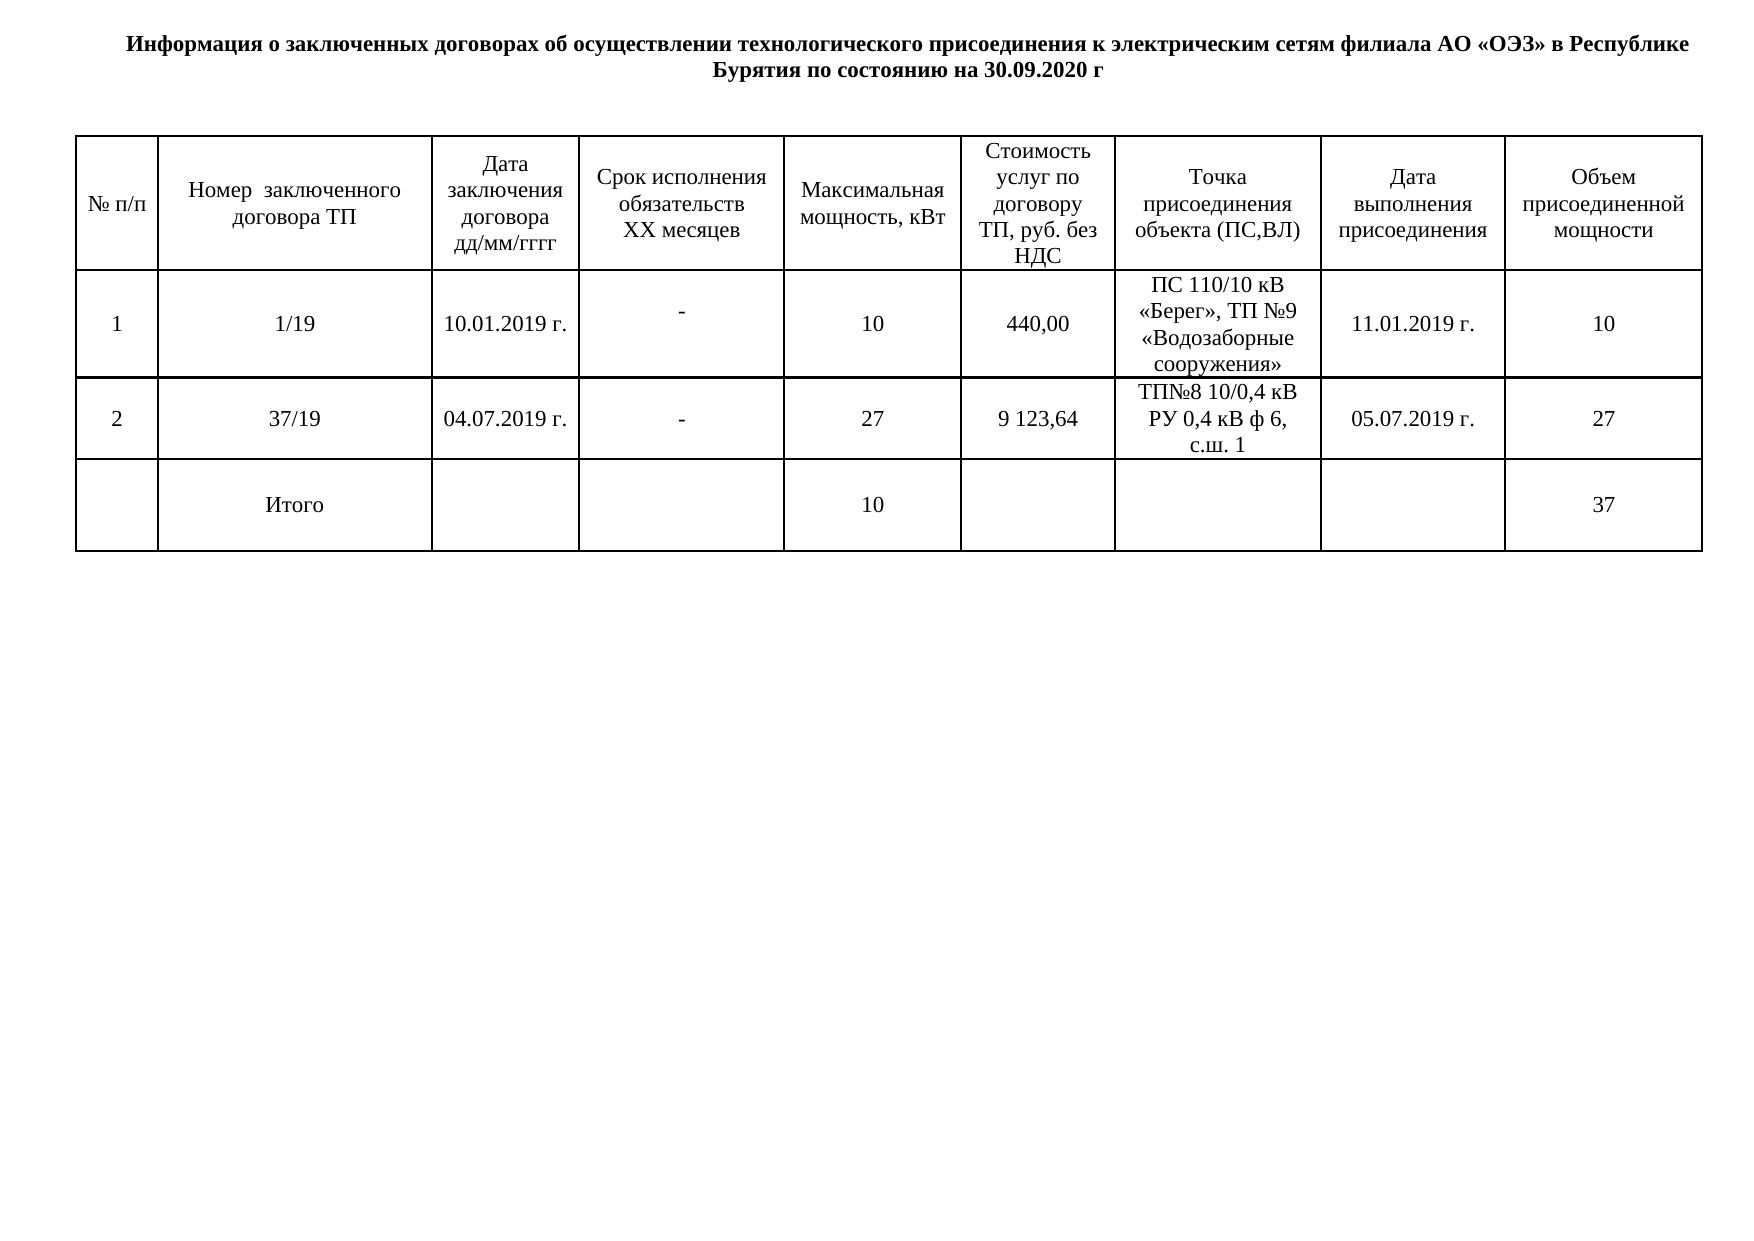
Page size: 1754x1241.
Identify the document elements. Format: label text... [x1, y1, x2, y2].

table_cell 27 [785, 379, 960, 457]
table_cell 10 [785, 460, 960, 550]
table_cell 10 [785, 271, 960, 376]
table_cell 37/19 [159, 379, 431, 457]
table_cell 1/19 [159, 271, 431, 376]
table_header Информация о заключенных договорах об осуществлении технологического присоединения к электрическим сетям филиала АО «ОЭЗ» в Республике Бурятия по состоянию на 30.09.2020 г [76, 30, 1702, 135]
table_cell [1116, 460, 1320, 550]
table_cell Срок исполнения обязательств ХХ месяцев [580, 137, 783, 269]
table_cell Максимальная мощность, кВт [785, 137, 960, 269]
table_cell ПС 110/10 кВ «Берег», ТП №9 «Водозаборные сооружения» [1116, 271, 1320, 376]
table_cell 37 [1506, 460, 1701, 550]
table_cell [77, 460, 157, 550]
table_cell [1322, 460, 1504, 550]
table_cell 10.01.2019 г. [433, 271, 578, 376]
table_cell 10 [1506, 271, 1701, 376]
table_cell ТП№8 10/0,4 кВ РУ 0,4 кВ ф 6, с.ш. 1 [1116, 379, 1320, 457]
table_cell 2 [77, 379, 157, 457]
table_cell [433, 460, 578, 550]
table_cell Объем присоединенной мощности [1506, 137, 1701, 269]
table_cell 27 [1506, 379, 1701, 457]
table_cell 04.07.2019 г. [433, 379, 578, 457]
table_cell 1 [77, 271, 157, 376]
table_cell 05.07.2019 г. [1322, 379, 1504, 457]
table_cell [580, 460, 783, 550]
table_cell - [580, 271, 783, 376]
table_cell 11.01.2019 г. [1322, 271, 1504, 376]
table_cell № п/п [77, 137, 157, 269]
table_cell 440,00 [962, 271, 1114, 376]
table_cell - [580, 379, 783, 457]
table_cell Дата выполнения присоединения [1322, 137, 1504, 269]
table_cell Точка присоединения объекта (ПС,ВЛ) [1116, 137, 1320, 269]
table_cell [962, 460, 1114, 550]
table_cell 9 123,64 [962, 379, 1114, 457]
table_cell Стоимость услуг по договору ТП, руб. без НДС [962, 137, 1114, 269]
table_cell Итого [159, 460, 431, 550]
table_cell Номер заключенного договора ТП [159, 137, 431, 269]
table_cell Дата заключения договора дд/мм/гггг [433, 137, 578, 269]
